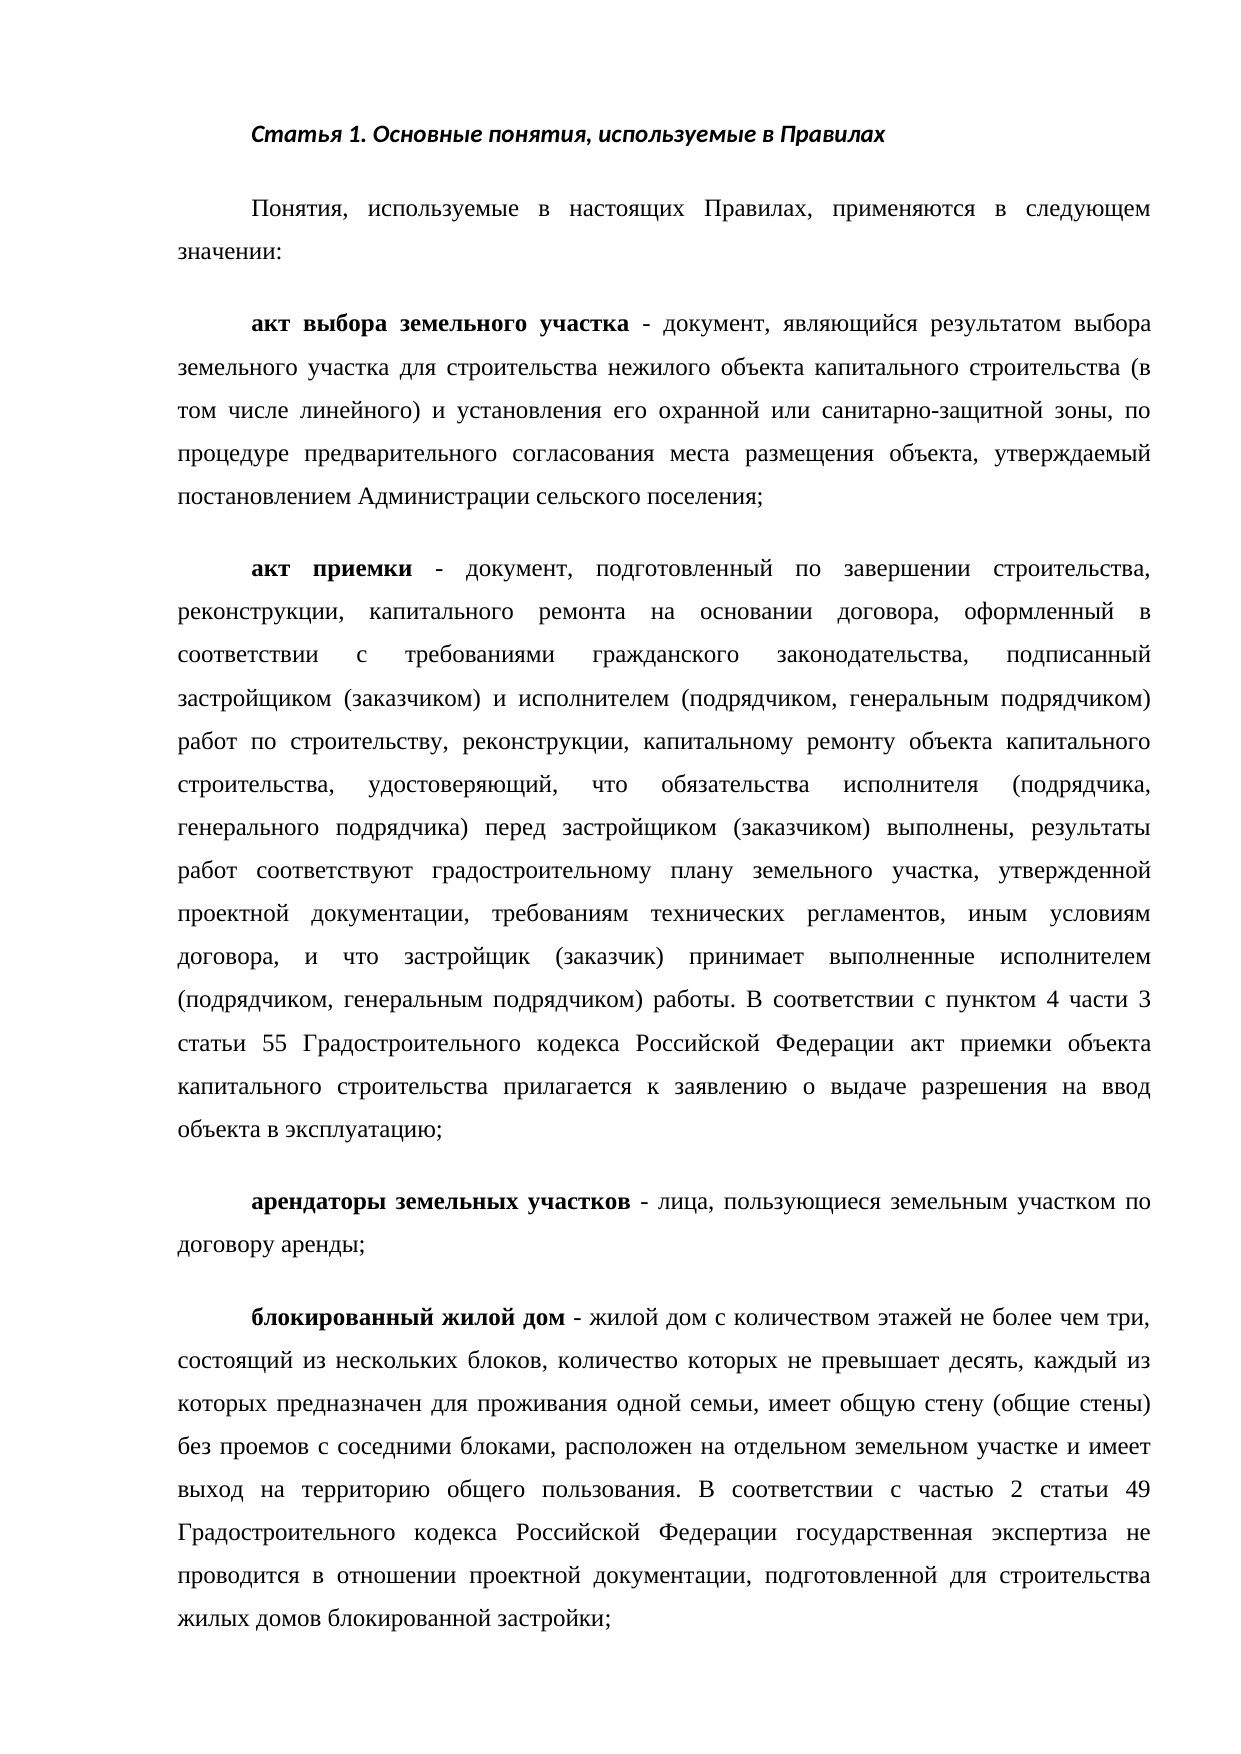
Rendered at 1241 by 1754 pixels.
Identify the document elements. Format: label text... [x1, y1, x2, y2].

text Понятия, используемые в настоящих Правилах, применяются в следующем значении: [177, 193, 1152, 265]
text акт приемки - документ, подготовленный по завершении строительства, реконструкции, капитального ремонта на основании договора, оформленный в соответствии с требованиями гражданского законодательства, подписанный застройщиком (заказчиком) и исполнителем (подрядчиком, генеральным подрядчиком) работ по строительству, реконструкции, капитальному ремонту объекта капитального строительства, удостоверяющий, что обязательства исполнителя (подрядчика, генерального подрядчика) перед застройщиком (заказчиком) выполнены, результаты работ соответствуют градостроительному плану земельного участка, утвержденной проектной документации, требованиям технических регламентов, иным условиям договора, и что застройщик (заказчик) принимает выполненные исполнителем (подрядчиком, генеральным подрядчиком) работы. В соответствии с пунктом 4 части 3 статьи 55 Градостроительного кодекса Российской Федерации акт приемки объекта капитального строительства прилагается к заявлению о выдаче разрешения на ввод объекта в эксплуатацию; [177, 553, 1152, 1143]
text акт выбора земельного участка - документ, являющийся результатом выбора земельного участка для строительства нежилого объекта капитального строительства (в том числе линейного) и установления его охранной или санитарно-защитной зоны, по процедуре предварительного согласования места размещения объекта, утверждаемый постановлением Администрации сельского поселения; [177, 308, 1152, 510]
text блокированный жилой дом - жилой дом с количеством этажей не более чем три, состоящий из нескольких блоков, количество которых не превышает десять, каждый из которых предназначен для проживания одной семьи, имеет общую стену (общие стены) без проемов с соседними блоками, расположен на отдельном земельном участке и имеет выход на территорию общего пользования. В соответствии с частью 2 статьи 49 Градостроительного кодекса Российской Федерации государственная экспертиза не проводится в отношении проектной документации, подготовленной для строительства жилых домов блокированной застройки; [177, 1302, 1152, 1632]
text арендаторы земельных участков - лица, пользующиеся земельным участком по договору аренды; [177, 1186, 1152, 1258]
text Статья 1. Основные понятия, используемые в Правилах [177, 118, 1152, 149]
